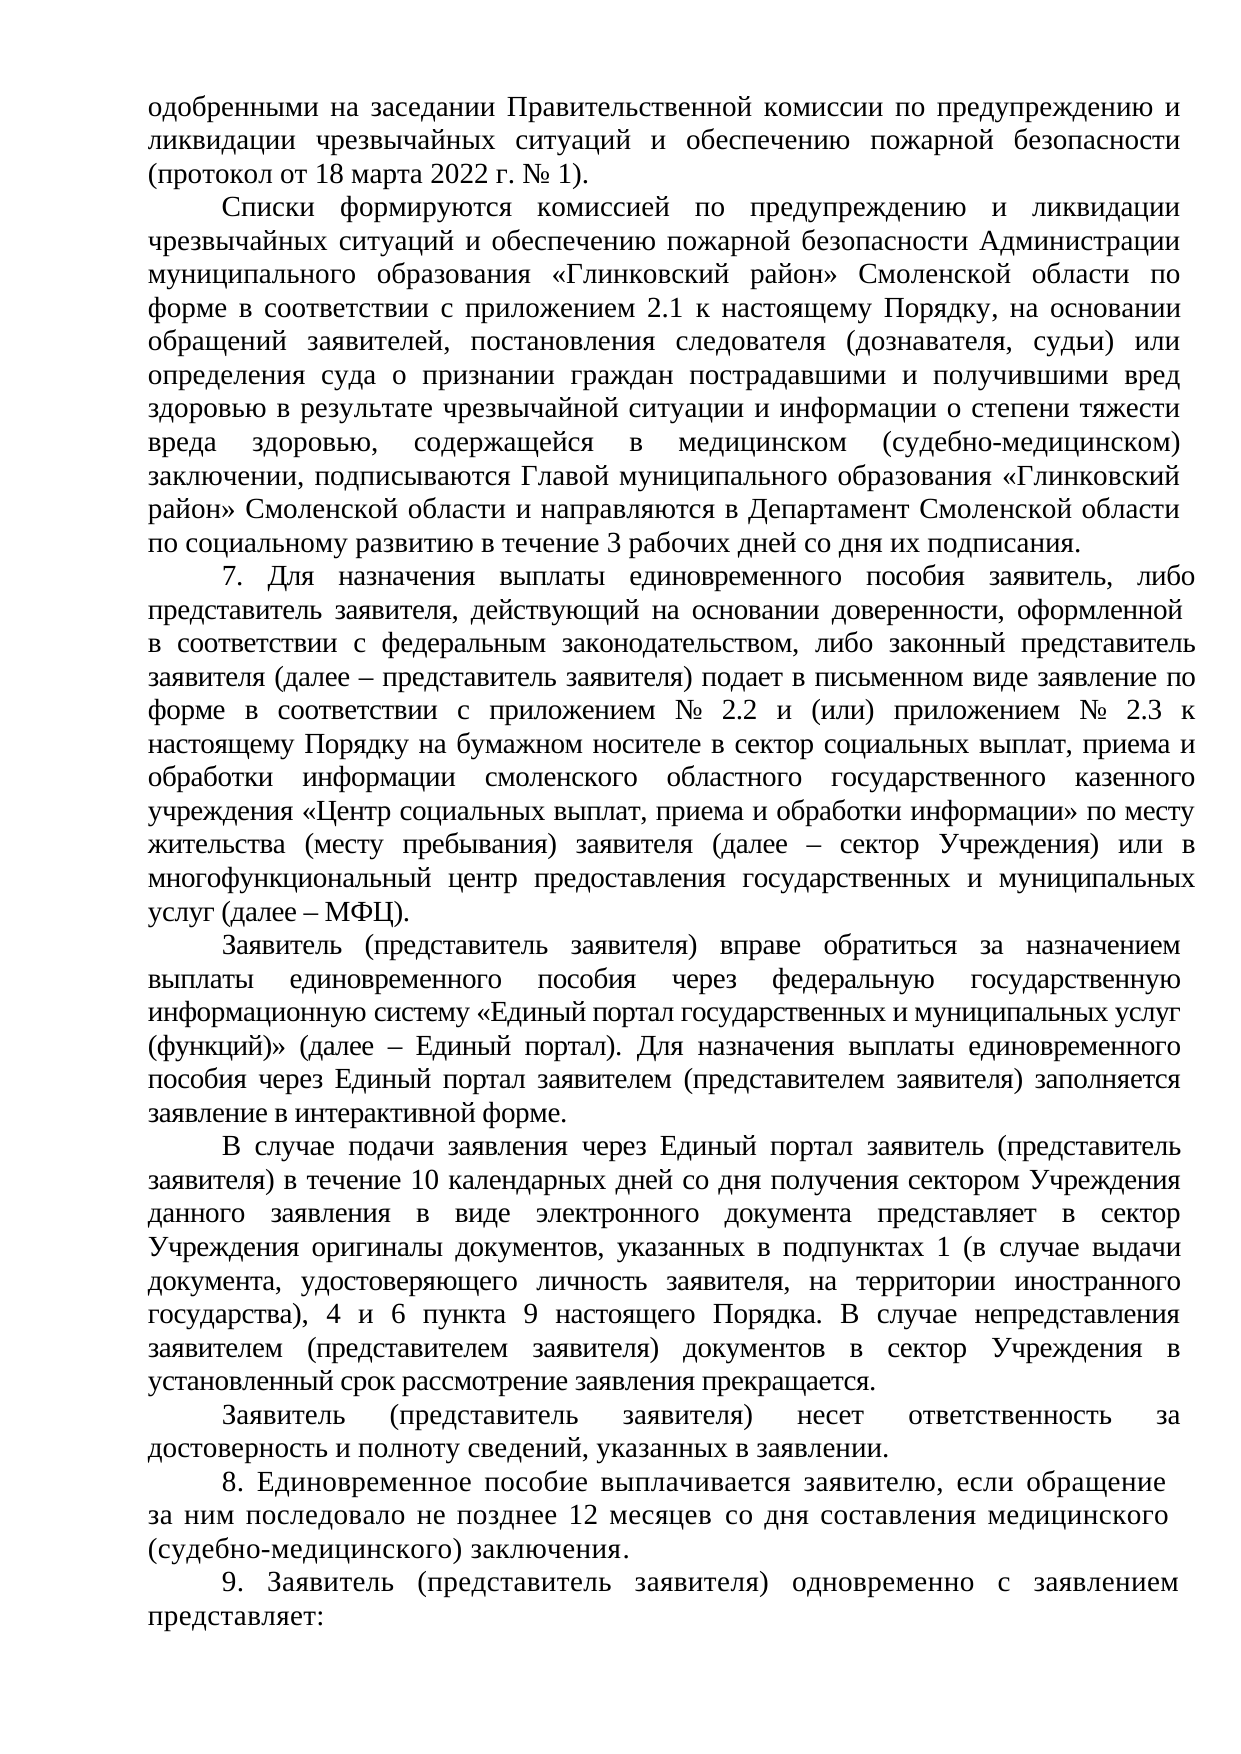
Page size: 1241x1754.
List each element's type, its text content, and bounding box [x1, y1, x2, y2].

text 7. Для назначения выплаты единовременного пособия заявитель, либо представитель заявителя, действующий на основании доверенности, оформленной в соответствии с федеральным законодательством, либо законный представитель заявителя (далее – представитель заявителя) подает в письменном виде заявление по форме в соответствии с приложением № 2.2 и (или) приложением № 2.3 к настоящему Порядку на бумажном носителе в сектор социальных выплат, приема и обработки информации смоленского областного государственного казенного учреждения «Центр социальных выплат, приема и обработки информации» по месту жительства (месту пребывания) заявителя (далее – сектор Учреждения) или в многофункциональный центр предоставления государственных и муниципальных услуг (далее – МФЦ). [148, 558, 1196, 927]
text Заявитель (представитель заявителя) несет ответственность за достоверность и полноту сведений, указанных в заявлении. [148, 1397, 1181, 1464]
text Заявитель (представитель заявителя) вправе обратиться за назначением выплаты единовременного пособия через федеральную государственную информационную систему «Единый портал государственных и муниципальных услуг (функций)» (далее – Единый портал). Для назначения выплаты единовременного пособия через Единый портал заявителем (представителем заявителя) заполняется заявление в интерактивной форме. [148, 927, 1181, 1128]
text В случае подачи заявления через Единый портал заявитель (представитель заявителя) в течение 10 календарных дней со дня получения сектором Учреждения данного заявления в виде электронного документа представляет в сектор Учреждения оригиналы документов, указанных в подпунктах 1 (в случае выдачи документа, удостоверяющего личность заявителя, на территории иностранного государства), 4 и 6 пункта 9 настоящего Порядка. В случае непредставления заявителем (представителем заявителя) документов в сектор Учреждения в установленный срок рассмотрение заявления прекращается. [148, 1128, 1181, 1397]
text 9. Заявитель (представитель заявителя) одновременно с заявлением представляет: [148, 1564, 1181, 1632]
text Списки формируются комиссией по предупреждению и ликвидации чрезвычайных ситуаций и обеспечению пожарной безопасности Администрации муниципального образования «Глинковский район» Смоленской области по форме в соответствии с приложением 2.1 к настоящему Порядку, на основании обращений заявителей, постановления следователя (дознавателя, судьи) или определения суда о признании граждан пострадавшими и получившими вред здоровью в результате чрезвычайной ситуации и информации о степени тяжести вреда здоровью, содержащейся в медицинском (судебно-медицинском) заключении, подписываются Главой муниципального образования «Глинковский район» Смоленской области и направляются в Департамент Смоленской области по социальному развитию в течение 3 рабочих дней со дня их подписания. [148, 189, 1181, 558]
text 8. Единовременное пособие выплачивается заявителю, если обращение за ним последовало не позднее 12 месяцев со дня составления медицинского (судебно-медицинского) заключения. [148, 1464, 1181, 1564]
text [148, 89, 1181, 189]
